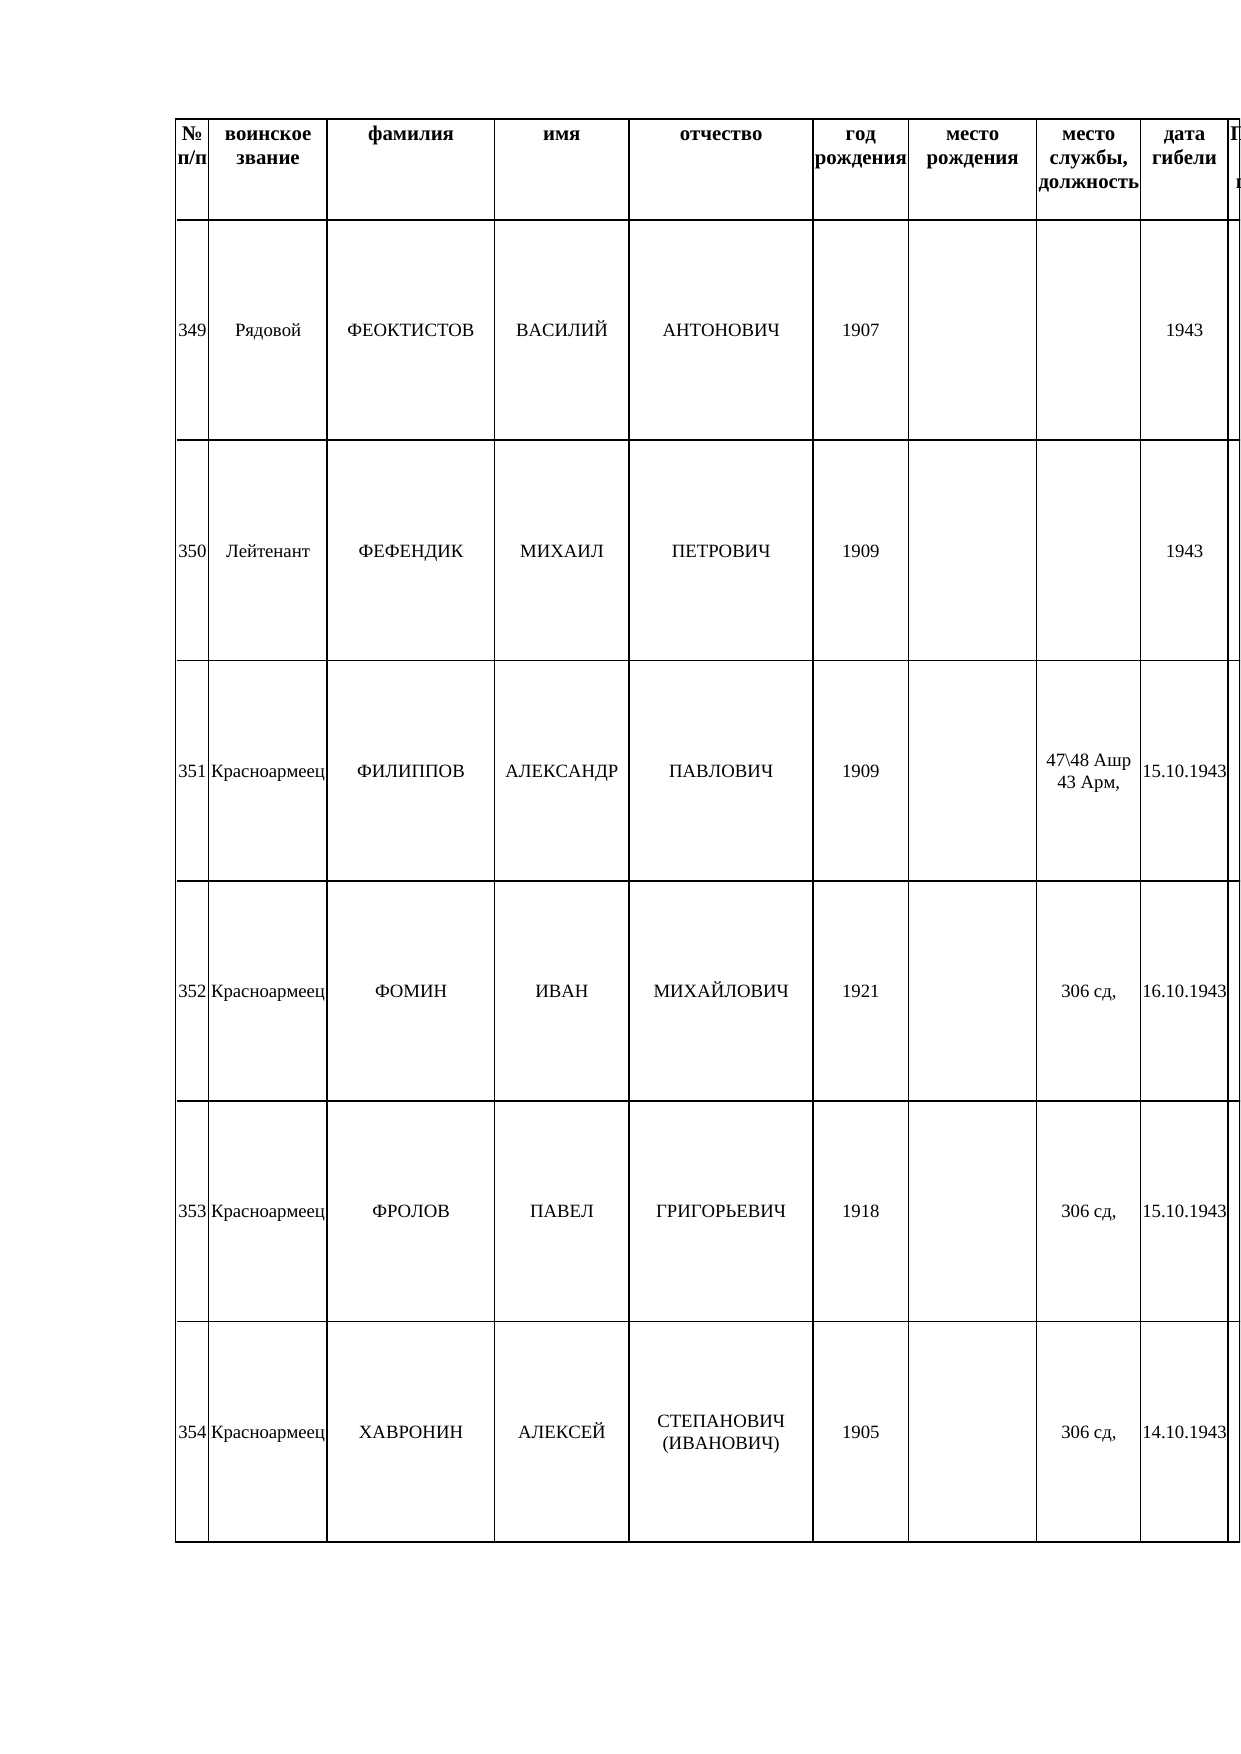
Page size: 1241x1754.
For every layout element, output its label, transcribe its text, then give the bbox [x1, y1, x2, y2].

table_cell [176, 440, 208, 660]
table_header воинское звание [209, 120, 326, 219]
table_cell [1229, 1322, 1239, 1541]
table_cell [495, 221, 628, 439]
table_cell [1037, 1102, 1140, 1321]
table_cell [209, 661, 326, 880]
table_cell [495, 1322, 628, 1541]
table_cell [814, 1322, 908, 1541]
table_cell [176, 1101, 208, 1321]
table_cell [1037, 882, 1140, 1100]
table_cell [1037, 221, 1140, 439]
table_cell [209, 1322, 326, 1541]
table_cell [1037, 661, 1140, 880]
table_header имя [495, 120, 628, 219]
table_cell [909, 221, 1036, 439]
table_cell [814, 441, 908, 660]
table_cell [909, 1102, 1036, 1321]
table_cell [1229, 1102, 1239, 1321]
table_header место службы, должность [1037, 120, 1140, 219]
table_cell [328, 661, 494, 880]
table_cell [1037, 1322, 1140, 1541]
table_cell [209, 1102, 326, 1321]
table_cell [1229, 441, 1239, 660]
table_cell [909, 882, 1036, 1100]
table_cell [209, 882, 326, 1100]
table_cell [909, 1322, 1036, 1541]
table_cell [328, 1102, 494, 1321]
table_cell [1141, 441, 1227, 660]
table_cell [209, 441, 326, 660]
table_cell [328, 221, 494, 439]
table_header отчество [630, 120, 812, 219]
table_header место рождения [909, 120, 1036, 219]
table_header № п/п [176, 120, 208, 219]
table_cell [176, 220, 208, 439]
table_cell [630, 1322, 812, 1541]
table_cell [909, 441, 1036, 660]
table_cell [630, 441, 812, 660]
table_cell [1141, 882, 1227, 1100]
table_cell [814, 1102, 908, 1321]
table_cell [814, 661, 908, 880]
table_header дата гибели [1141, 120, 1227, 219]
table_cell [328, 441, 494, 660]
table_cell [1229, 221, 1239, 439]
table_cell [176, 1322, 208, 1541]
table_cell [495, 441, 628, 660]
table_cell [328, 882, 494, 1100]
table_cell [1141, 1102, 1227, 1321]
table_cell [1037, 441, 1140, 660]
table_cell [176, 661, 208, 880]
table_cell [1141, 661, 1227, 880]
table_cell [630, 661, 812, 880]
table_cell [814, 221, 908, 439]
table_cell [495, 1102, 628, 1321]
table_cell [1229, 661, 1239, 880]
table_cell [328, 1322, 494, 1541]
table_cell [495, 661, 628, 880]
table_header год рождения [814, 120, 908, 219]
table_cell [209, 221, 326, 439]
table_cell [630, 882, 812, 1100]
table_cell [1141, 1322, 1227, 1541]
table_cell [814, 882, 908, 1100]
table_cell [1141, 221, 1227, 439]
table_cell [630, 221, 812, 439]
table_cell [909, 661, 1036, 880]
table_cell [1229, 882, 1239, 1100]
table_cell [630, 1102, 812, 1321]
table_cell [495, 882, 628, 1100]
table_header фамилия [328, 120, 494, 219]
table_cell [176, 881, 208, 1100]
